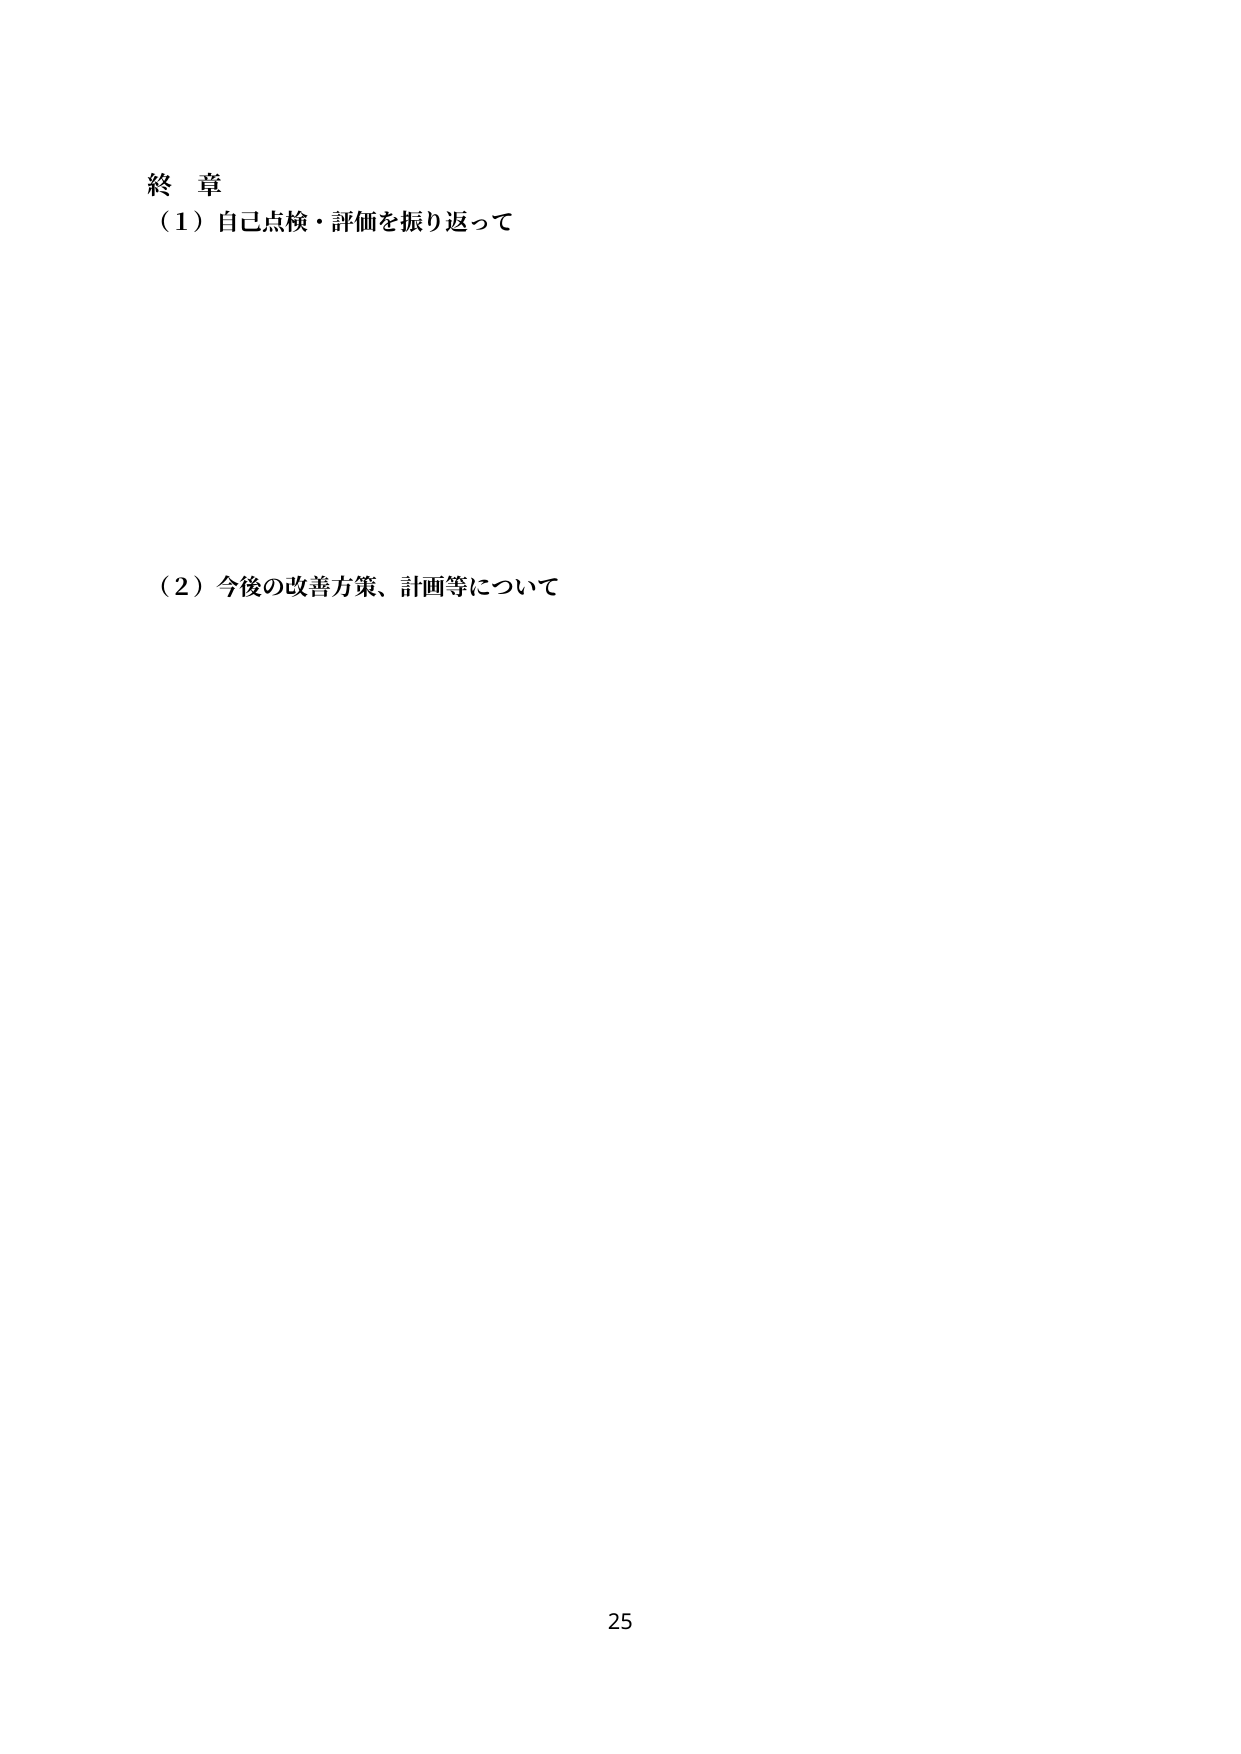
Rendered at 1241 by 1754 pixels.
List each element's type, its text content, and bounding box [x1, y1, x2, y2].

text （１）自己点検・評価を振り返って [148, 202, 1092, 239]
text 終 章 [148, 166, 1092, 202]
text （２）今後の改善方策、計画等について [148, 567, 1092, 603]
